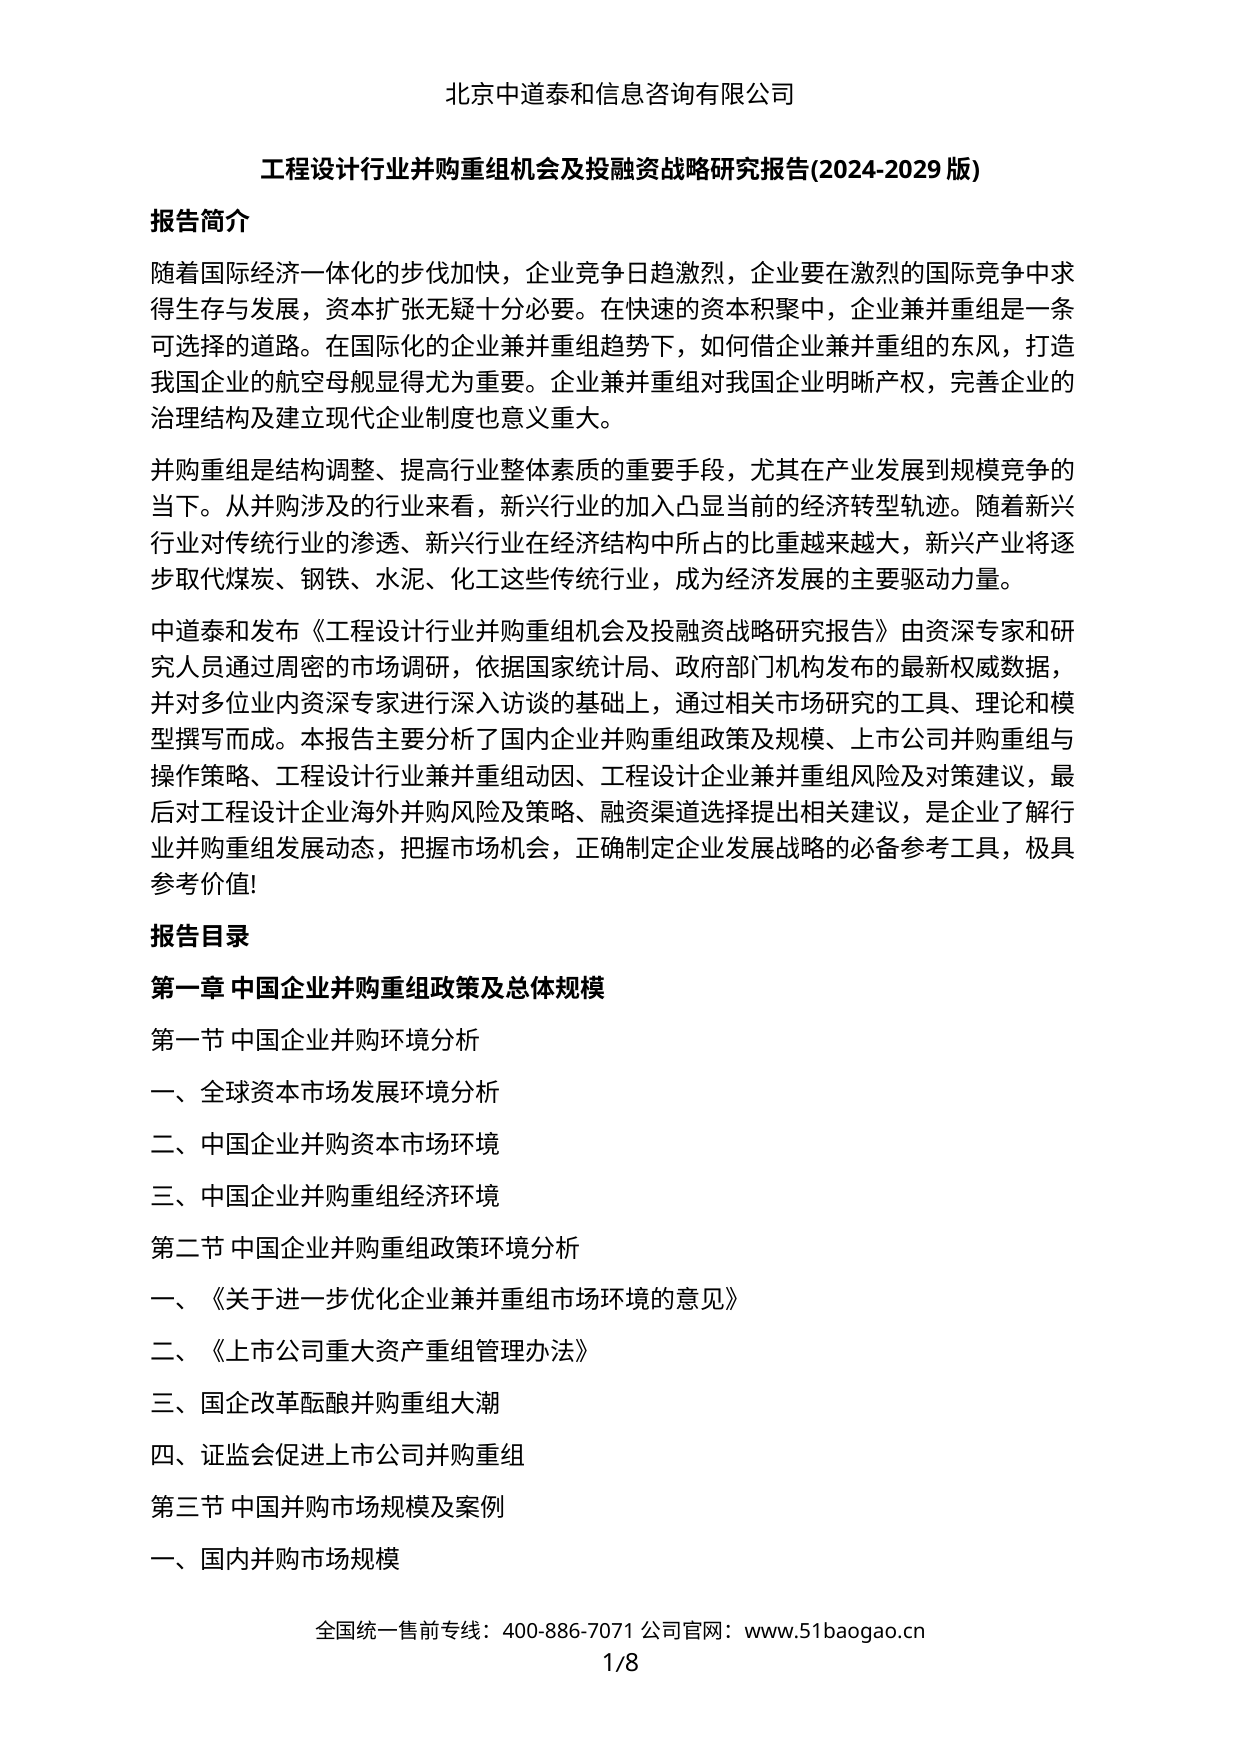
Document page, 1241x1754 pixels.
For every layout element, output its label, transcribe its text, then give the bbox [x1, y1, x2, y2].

text 三、中国企业并购重组经济环境 [150, 1176, 1090, 1212]
text 一、国内并购市场规模 [150, 1539, 1090, 1576]
text 工程设计行业并购重组机会及投融资战略研究报告(2024-2029版) [150, 150, 1090, 186]
text 中道泰和发布《工程设计行业并购重组机会及投融资战略研究报告》由资深专家和研究人员通过周密的市场调研，依据国家统计局、政府部门机构发布的最新权威数据，并对多位业内资深专家进行深入访谈的基础上，通过相关市场研究的工具、理论和模型撰写而成。本报告主要分析了国内企业并购重组政策及规模、上市公司并购重组与操作策略、工程设计行业兼并重组动因、工程设计企业兼并重组风险及对策建议，最后对工程设计企业海外并购风险及策略、融资渠道选择提出相关建议，是企业了解行业并购重组发展动态，把握市场机会，正确制定企业发展战略的必备参考工具，极具参考价值! [150, 611, 1090, 901]
text 报告简介 [150, 202, 1090, 238]
text 并购重组是结构调整、提高行业整体素质的重要手段，尤其在产业发展到规模竞争的当下。从并购涉及的行业来看，新兴行业的加入凸显当前的经济转型轨迹。随着新兴行业对传统行业的渗透、新兴行业在经济结构中所占的比重越来越大，新兴产业将逐步取代煤炭、钢铁、水泥、化工这些传统行业，成为经济发展的主要驱动力量。 [150, 451, 1090, 596]
text 第三节 中国并购市场规模及案例 [150, 1487, 1090, 1524]
text 第一节 中国企业并购环境分析 [150, 1021, 1090, 1057]
text 第一章 中国企业并购重组政策及总体规模 [150, 969, 1090, 1005]
text 二、中国企业并购资本市场环境 [150, 1124, 1090, 1161]
text 第二节 中国企业并购重组政策环境分析 [150, 1228, 1090, 1264]
text 三、国企改革酝酿并购重组大潮 [150, 1384, 1090, 1420]
text 随着国际经济一体化的步伐加快，企业竞争日趋激烈，企业要在激烈的国际竞争中求得生存与发展，资本扩张无疑十分必要。在快速的资本积聚中，企业兼并重组是一条可选择的道路。在国际化的企业兼并重组趋势下，如何借企业兼并重组的东风，打造我国企业的航空母舰显得尤为重要。企业兼并重组对我国企业明晰产权，完善企业的治理结构及建立现代企业制度也意义重大。 [150, 254, 1090, 435]
text 一、《关于进一步优化企业兼并重组市场环境的意见》 [150, 1280, 1090, 1316]
text 二、《上市公司重大资产重组管理办法》 [150, 1332, 1090, 1368]
text 四、证监会促进上市公司并购重组 [150, 1436, 1090, 1472]
text 一、全球资本市场发展环境分析 [150, 1072, 1090, 1109]
text 报告目录 [150, 917, 1090, 953]
